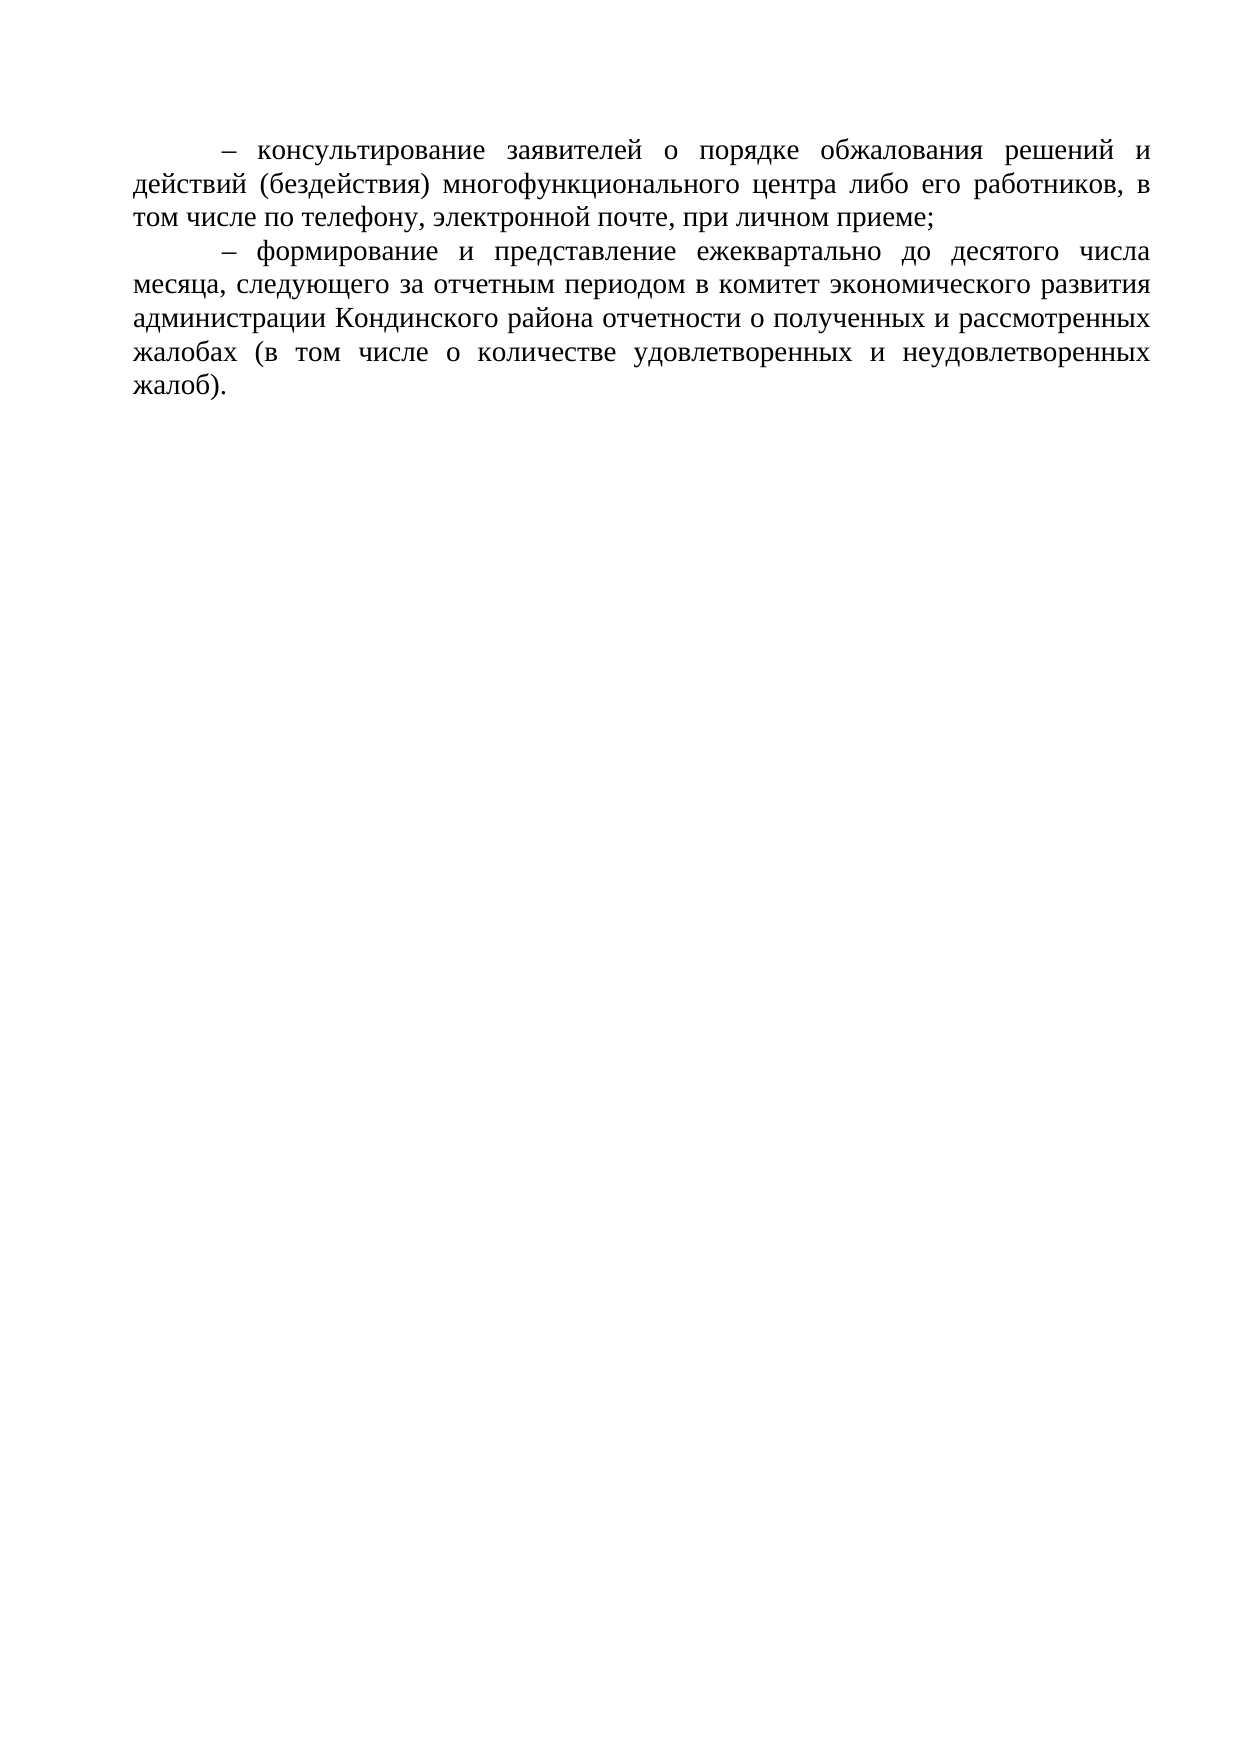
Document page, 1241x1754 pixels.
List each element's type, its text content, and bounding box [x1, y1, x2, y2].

text – формирование и представление ежеквартально до десятого числа месяца, следующего за отчетным периодом в комитет экономического развития администрации Кондинского района отчетности о полученных и рассмотренных жалобах (в том числе о количестве удовлетворенных и неудовлетворенных жалоб). [133, 233, 1151, 401]
text – консультирование заявителей о порядке обжалования решений и действий (бездействия) многофункционального центра либо его работников, в том числе по телефону, электронной почте, при личном приеме; [133, 132, 1151, 233]
